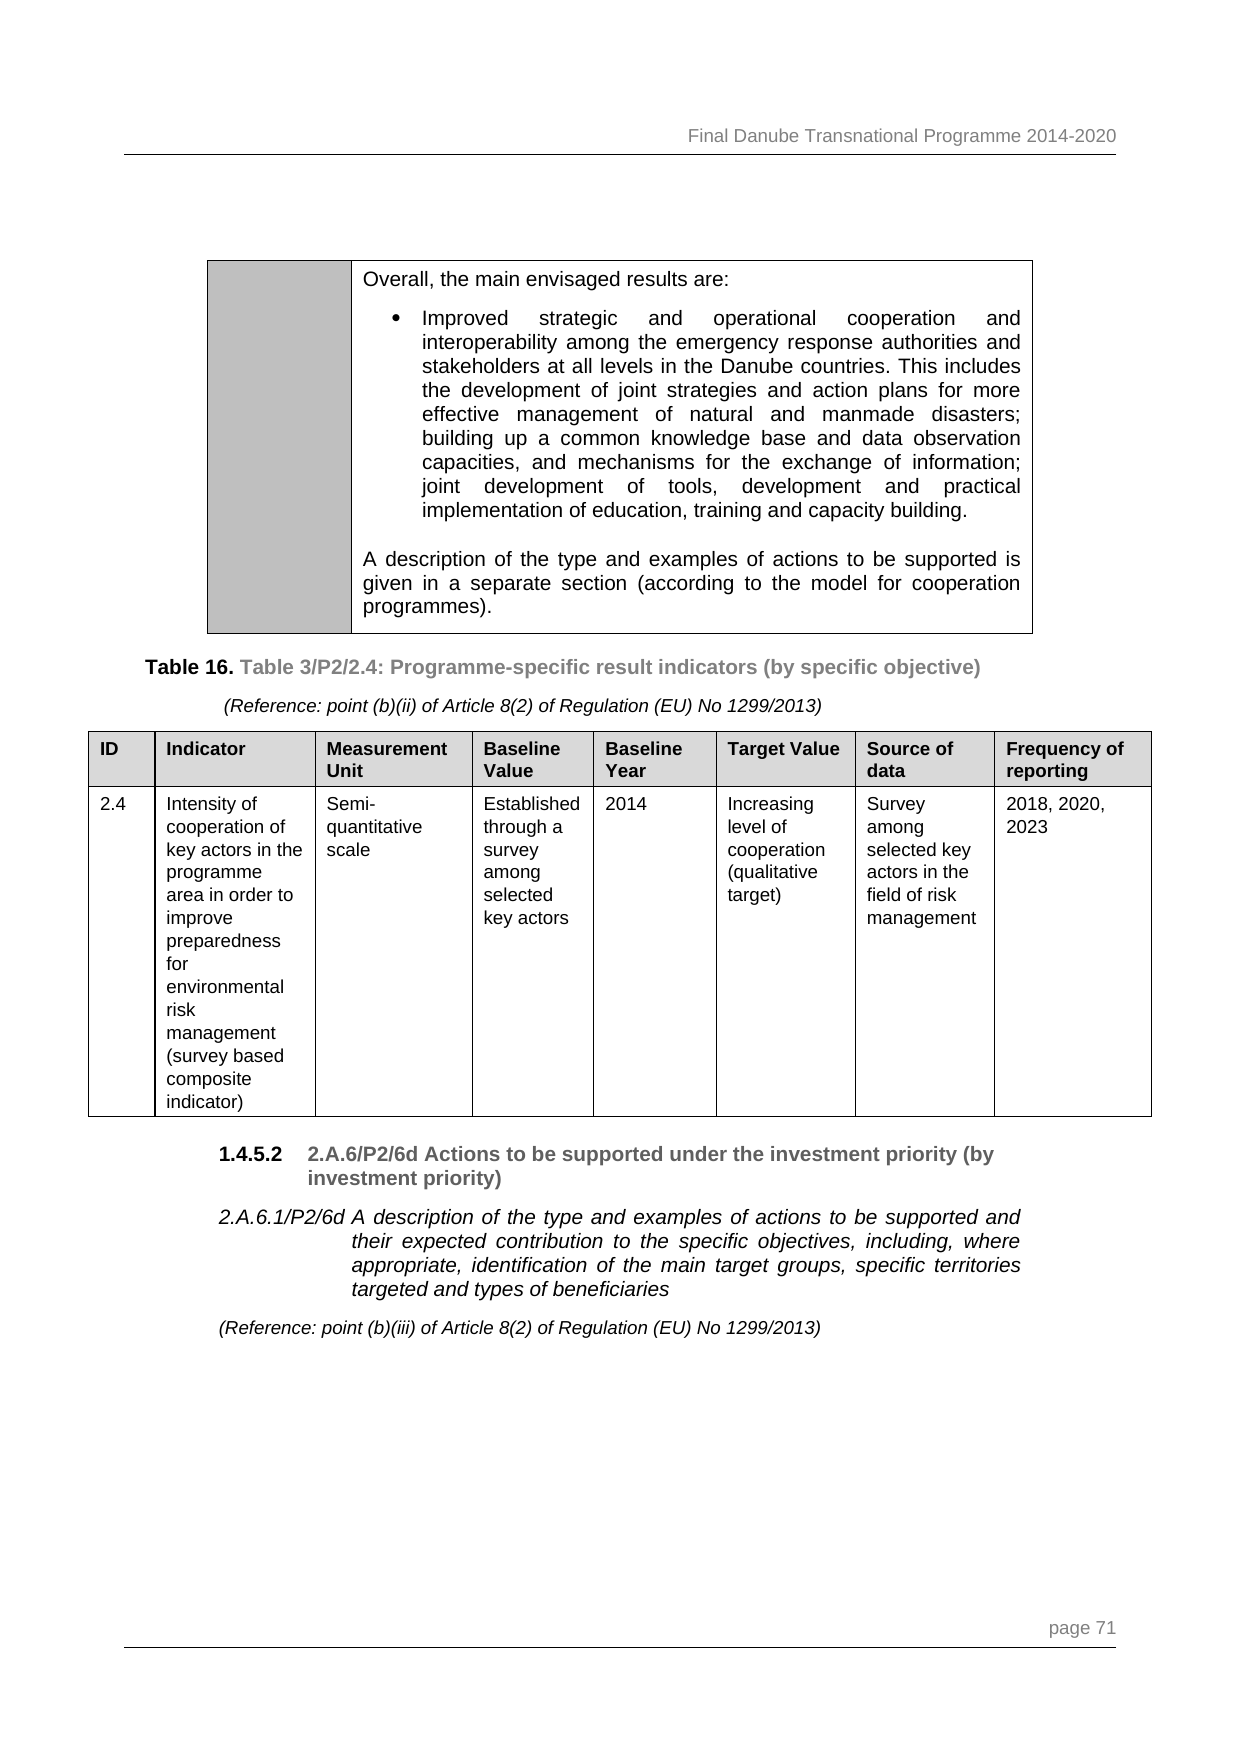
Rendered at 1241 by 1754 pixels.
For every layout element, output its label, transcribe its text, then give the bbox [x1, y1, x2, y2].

table_cell 2018, 2020, 2023 [995, 787, 1151, 1116]
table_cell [208, 261, 351, 633]
text (Reference: point (b)(iii) of Article 8(2) of Regulation (EU) No 1299/2013) [218, 1315, 1022, 1338]
table_cell Increasing level of cooperation (qualitative target) [717, 787, 855, 1116]
table_header Target Value [717, 732, 855, 786]
table_header Frequency of reporting [995, 732, 1151, 786]
text Table 3/P2/2.4: Programme-specific result indicators (by specific objective) [145, 655, 1016, 679]
table_header ID [89, 732, 154, 786]
table_header Source of data [856, 732, 994, 786]
text 2.A.6/P2/6d Actions to be supported under the investment priority (by investment priority) [218, 1142, 1022, 1190]
table_cell Survey among selected key actors in the field of risk management [856, 787, 994, 1116]
table_cell Established through a survey among selected key actors [473, 787, 593, 1116]
text 2.A.6.1/P2/6d A description of the type and examples of actions to be supported and their expected contribution to the specific objectives, including, where appropriate, identification of the main target groups, specific territories targeted and types of beneficiaries [218, 1205, 1022, 1301]
table_header Indicator [156, 732, 315, 786]
table_cell Semi-quantitative scale [316, 787, 472, 1116]
table_cell 2014 [594, 787, 716, 1116]
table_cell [352, 261, 1032, 633]
table_cell 2.4 [89, 787, 154, 1116]
table_header Measurement Unit [316, 732, 472, 786]
text (Reference: point (b)(ii) of Article 8(2) of Regulation (EU) No 1299/2013) [218, 693, 1022, 716]
table_cell Intensity of cooperation of key actors in the programme area in order to improve preparedness for environmental risk management (survey based composite indicator) [156, 787, 315, 1116]
table_header Baseline Year [594, 732, 716, 786]
table_header Baseline Value [473, 732, 593, 786]
